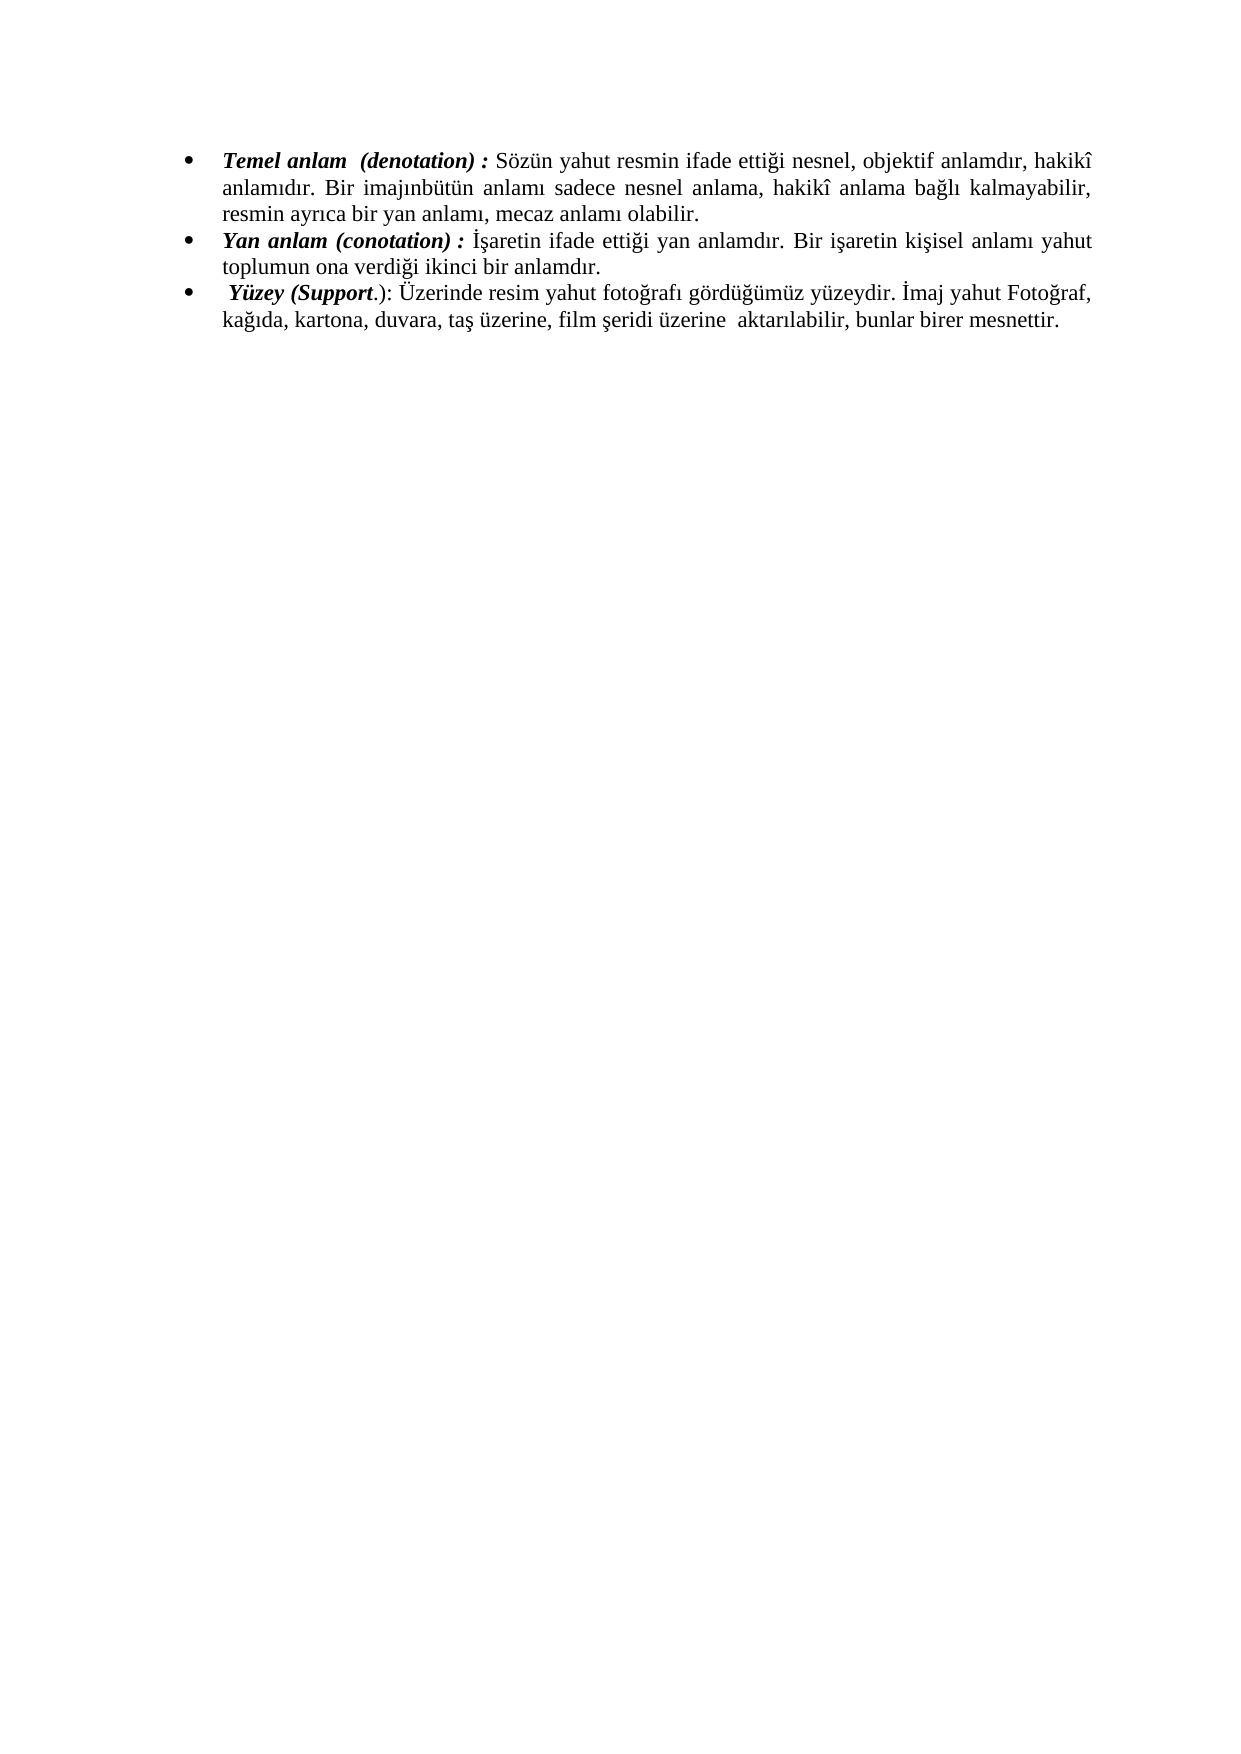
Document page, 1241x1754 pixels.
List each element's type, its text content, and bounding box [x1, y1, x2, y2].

list Yüzey (Support.): Üzerinde resim yahut fotoğrafı gördüğümüz yüzeydir. İmaj yahut Fotoğraf, kağıda, kartona, duvara, taş üzerine, film şeridi üzerine aktarılabilir, bunlar birer mesnettir. [185, 279, 1093, 332]
list Yan anlam (conotation) : İşaretin ifade ettiği yan anlamdır. Bir işaretin kişisel anlamı yahut toplumun ona verdiği ikinci bir anlamdır. [185, 227, 1093, 279]
list Temel anlam (denotation) : Sözün yahut resmin ifade ettiği nesnel, objektif anlamdır, hakikî anlamıdır. Bir imajınbütün anlamı sadece nesnel anlama, hakikî anlama bağlı kalmayabilir, resmin ayrıca bir yan anlamı, mecaz anlamı olabilir. [185, 148, 1093, 227]
